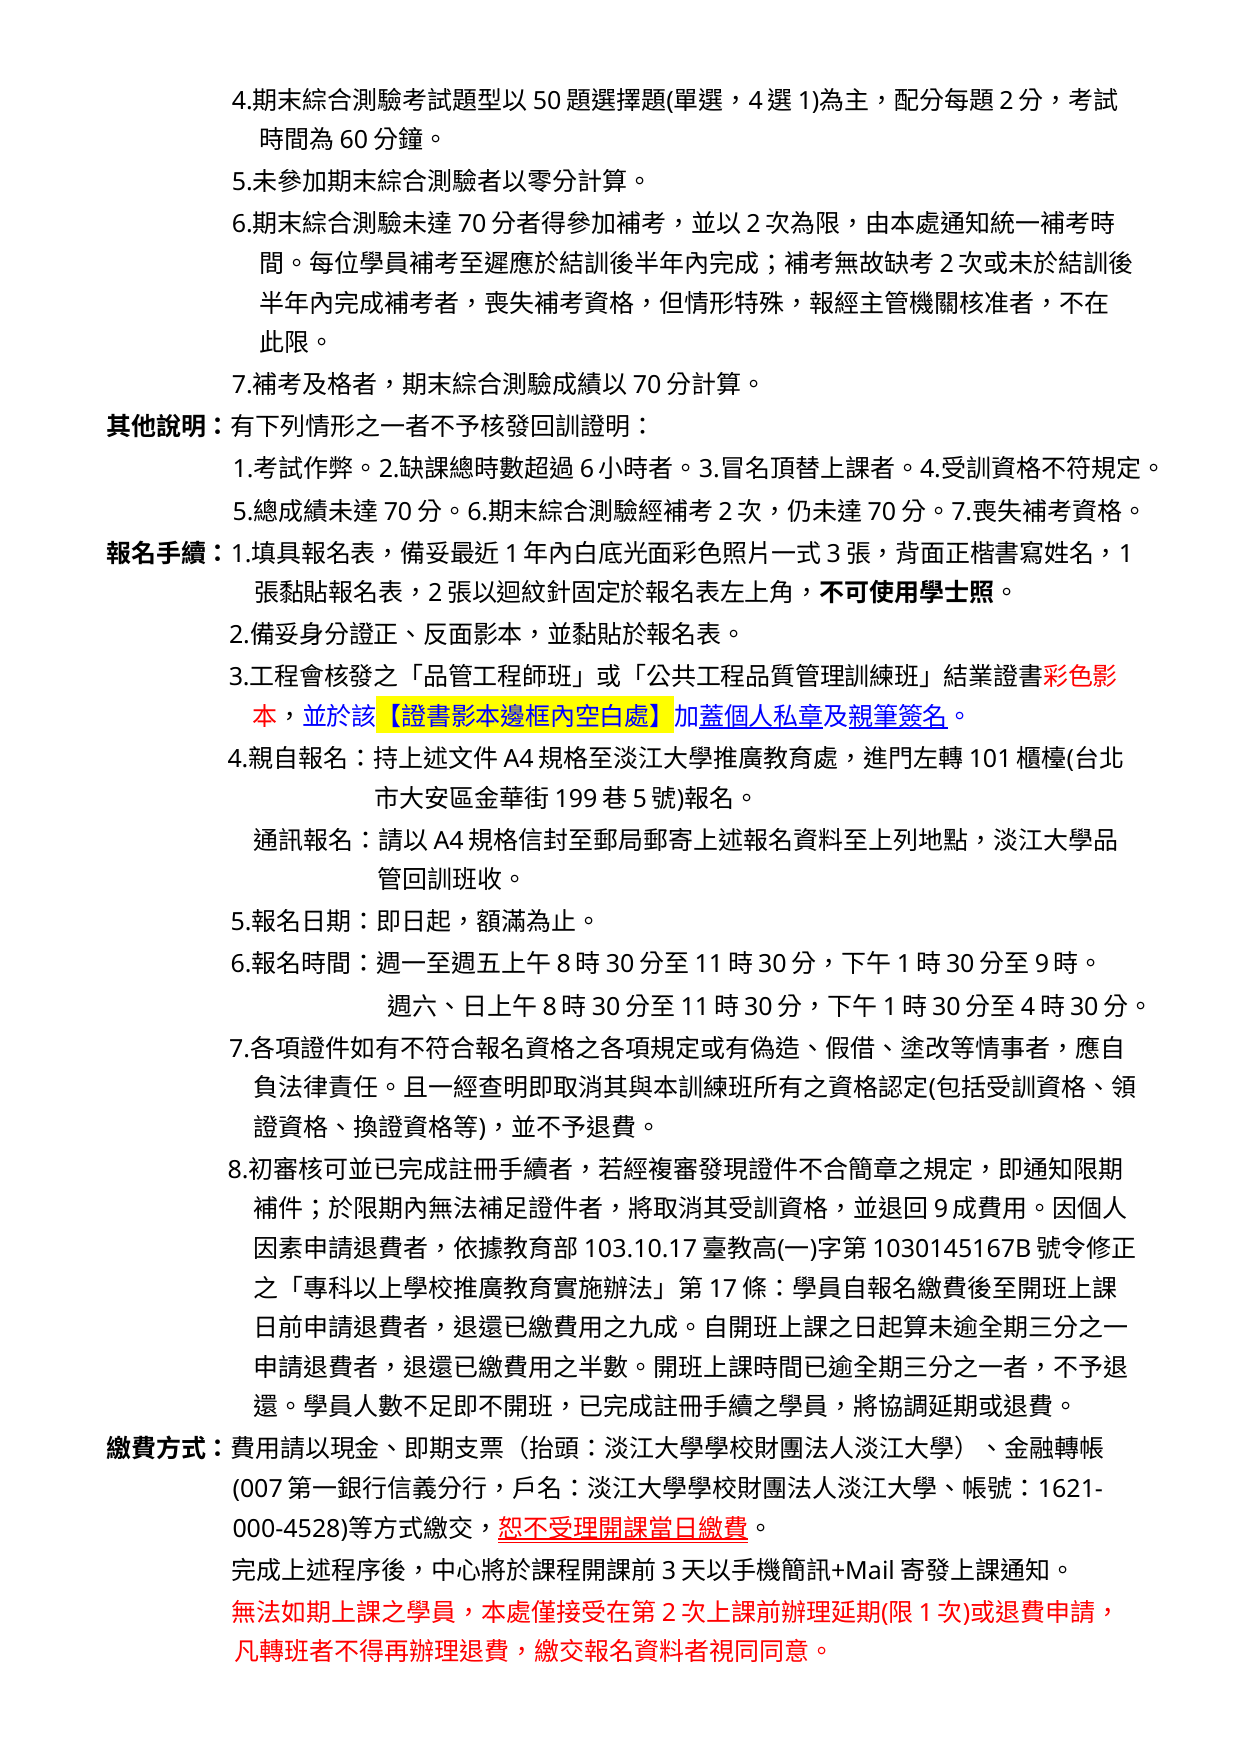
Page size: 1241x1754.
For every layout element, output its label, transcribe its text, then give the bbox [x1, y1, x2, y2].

text 通訊報名：請以A4規格信封至郵局郵寄上述報名資料至上列地點，淡江大學品管回訓班收。 [253, 817, 1138, 896]
text 6.報名時間：週一至週五上午8時30分至11時30分，下午1時30分至9時。 [230, 941, 1138, 980]
text 6.期末綜合測驗未達70分者得參加補考，並以2次為限，由本處通知統一補考時間。每位學員補考至遲應於結訓後半年內完成；補考無故缺考2次或未於結訓後半年內完成補考者，喪失補考資格，但情形特殊，報經主管機關核准者，不在此限。 [232, 201, 1134, 359]
text 8.初審核可並已完成註冊手續者，若經複審發現證件不合簡章之規定，即通知限期補件；於限期內無法補足證件者，將取消其受訓資格，並退回9成費用。因個人因素申請退費者，依據教育部103.10.17臺教高(一)字第1030145167B號令修正之「專科以上學校推廣教育實施辦法」第17條：學員自報名繳費後至開班上課日前申請退費者，退還已繳費用之九成。自開班上課之日起算未逾全期三分之一申請退費者，退還已繳費用之半數。開班上課時間已逾全期三分之一者，不予退還。學員人數不足即不開班，已完成註冊手續之學員，將協調延期或退費。 [227, 1146, 1138, 1423]
subtitle 報名手續：1.填具報名表，備妥最近1年內白底光面彩色照片一式3張，背面正楷書寫姓名，1張黏貼報名表，2張以迴紋針固定於報名表左上角，不可使用學士照。 [106, 530, 1138, 609]
text 3.工程會核發之「品管工程師班」或「公共工程品質管理訓練班」結業證書彩色影本，並於該【證書影本邊框內空白處】加蓋個人私章及親筆簽名。 [229, 653, 1138, 733]
text 7.各項證件如有不符合報名資格之各項規定或有偽造、假借、塗改等情事者，應自負法律責任。且一經查明即取消其與本訓練班所有之資格認定(包括受訓資格、領證資格、換證資格等)，並不予退費。 [229, 1025, 1138, 1143]
text 其他說明：有下列情形之一者不予核發回訓證明： [106, 403, 1134, 443]
text 1.考試作弊。2.缺課總時數超過6小時者。3.冒名頂替上課者。4.受訓資格不符規定。 [189, 446, 1199, 485]
text 5.報名日期：即日起，額滿為止。 [230, 898, 1138, 938]
text 4.親自報名：持上述文件A4規格至淡江大學推廣教育處，進門左轉101櫃檯(台北市大安區金華街199巷5號)報名。 [227, 735, 1138, 814]
text 4.期末綜合測驗考試題型以50題選擇題(單選，4選1)為主，配分每題2分，考試時間為60分鐘。 [232, 77, 1134, 156]
text 7.補考及格者，期末綜合測驗成績以70分計算。 [232, 361, 1134, 401]
text 5.總成績未達70分。6.期末綜合測驗經補考2次，仍未達70分。7.喪失補考資格。 [189, 488, 1131, 527]
text 無法如期上課之學員，本處僅接受在第2次上課前辦理延期(限1次)或退費申請，凡轉班者不得再辦理退費，繳交報名資料者視同同意。 [232, 1589, 1138, 1668]
subtitle 2.備妥身分證正、反面影本，並黏貼於報名表。 [115, 611, 1138, 651]
text 5.未參加期末綜合測驗者以零分計算。 [232, 158, 1134, 198]
text 完成上述程序後，中心將於課程開課前3天以手機簡訊+Mail寄發上課通知。 [232, 1547, 1138, 1586]
text 繳費方式：費用請以現金、即期支票（抬頭：淡江大學學校財團法人淡江大學）、金融轉帳(007第一銀行信義分行，戶名：淡江大學學校財團法人淡江大學、帳號：1621-000-4528)等方式繳交，恕不受理開課當日繳費。 [106, 1426, 1138, 1544]
text 週六、日上午8時30分至11時30分，下午1時30分至4時30分。 [387, 983, 1154, 1022]
